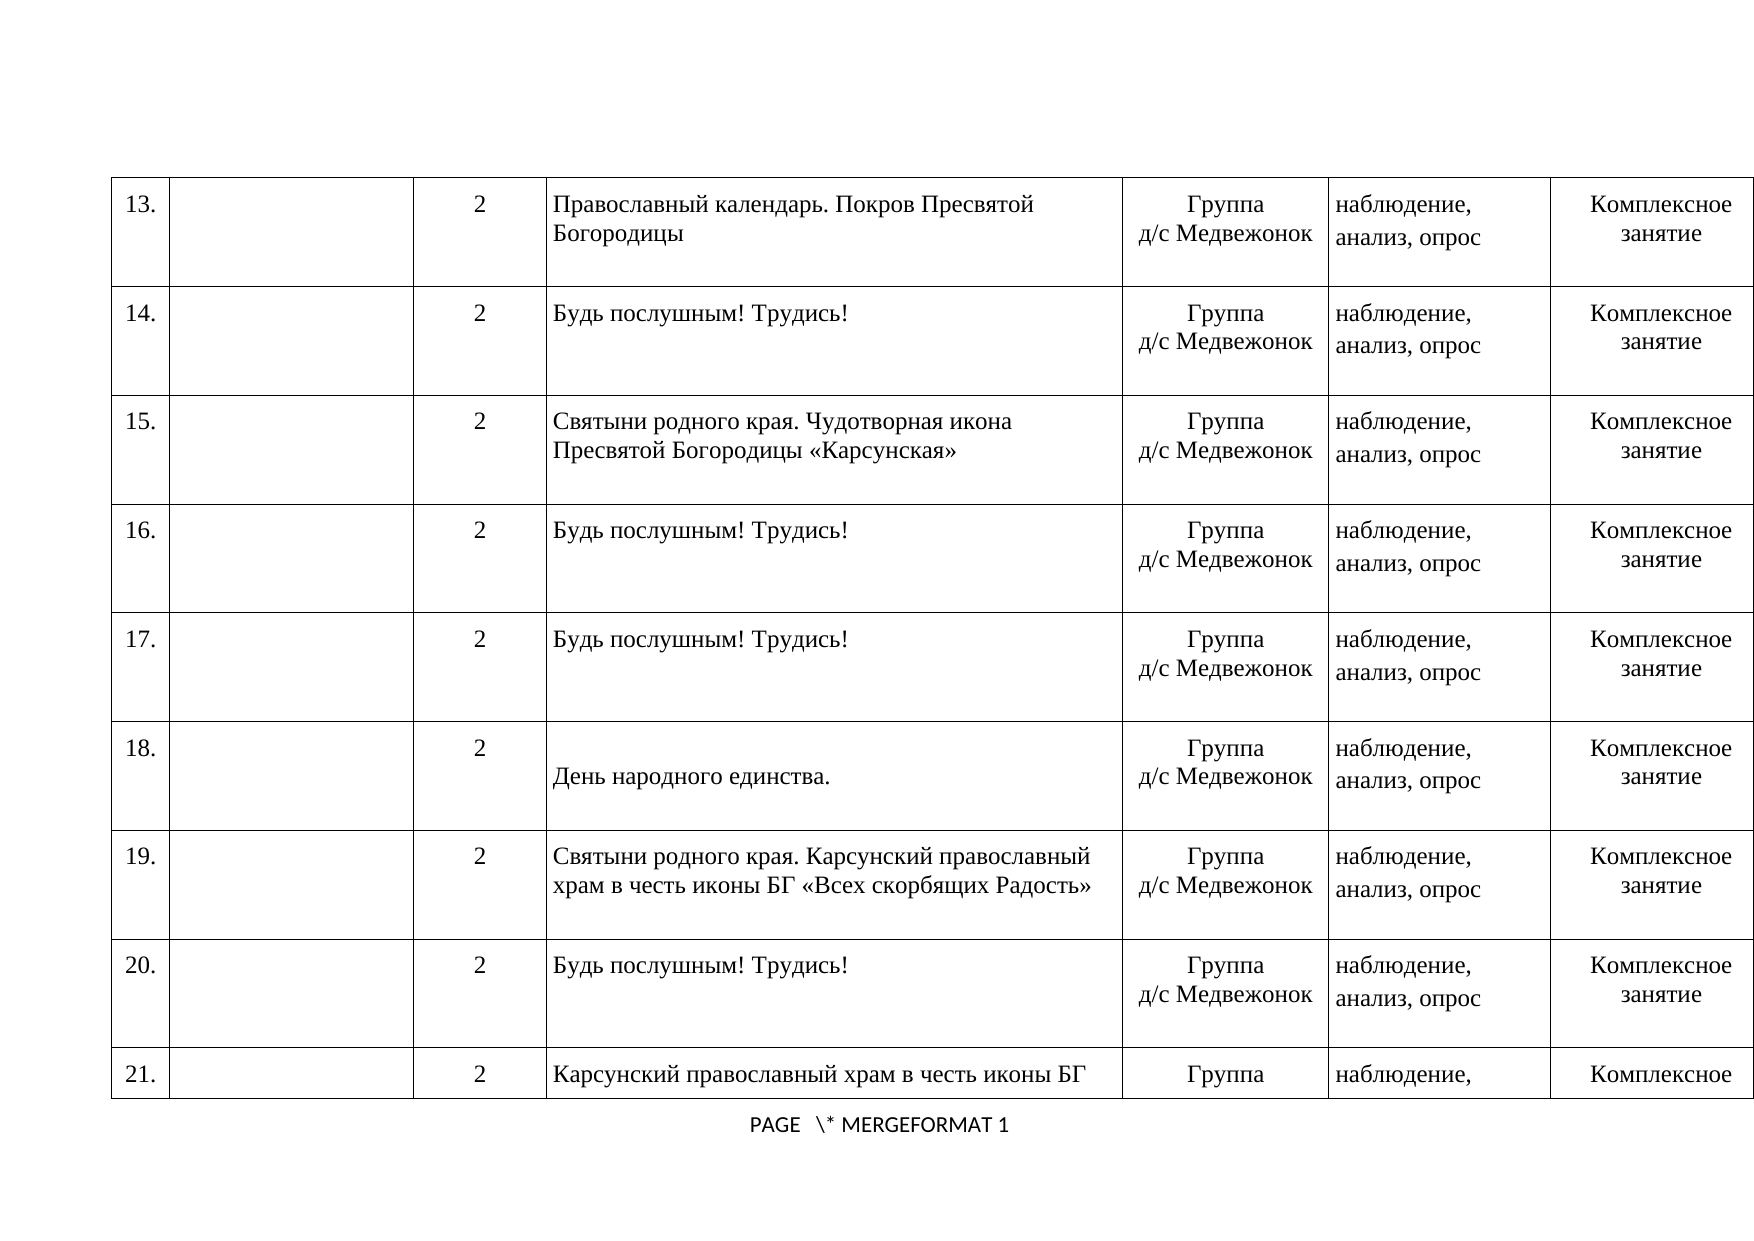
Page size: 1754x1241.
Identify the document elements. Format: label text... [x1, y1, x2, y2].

table_cell Будь послушным! Трудись! [547, 505, 1122, 612]
table_cell Группа д/с Медвежонок [1123, 940, 1328, 1047]
table_cell Святыни родного края. Чудотворная икона Пресвятой Богородицы «Карсунская» [547, 396, 1122, 503]
table_cell Будь послушным! Трудись! [547, 287, 1122, 395]
table_cell 15. [112, 396, 169, 503]
table_cell [170, 396, 413, 503]
table_cell Группа д/с Медвежонок [1123, 613, 1328, 721]
table_cell Комплексное занятие [1551, 1048, 1753, 1098]
table_cell наблюдение, анализ, опрос [1329, 940, 1550, 1047]
table_cell Группа д/с Медвежонок [1123, 831, 1328, 938]
table_cell Комплексное занятие [1551, 287, 1753, 395]
table_cell 16. [112, 505, 169, 612]
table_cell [1329, 1048, 1550, 1098]
table_cell Группа д/с Медвежонок [1123, 722, 1328, 830]
table_cell Будь послушным! Трудись! [547, 940, 1122, 1047]
table_cell 13. [112, 178, 169, 286]
table_cell 21. [112, 1048, 169, 1098]
table_cell 2 [414, 831, 546, 938]
table_cell [170, 505, 413, 612]
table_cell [1123, 178, 1328, 286]
table_cell 2 [414, 722, 546, 830]
table_cell Комплексное занятие [1551, 613, 1753, 721]
table_cell [170, 287, 413, 395]
table_cell Комплексное занятие [1551, 178, 1753, 286]
table_cell 2 [414, 178, 546, 286]
table_cell Святыни родного края. Карсунский православный храм в честь иконы БГ «Всех скорбящих Радость» [547, 831, 1122, 938]
table_cell наблюдение, анализ, опрос [1329, 287, 1550, 395]
table_cell Православный календарь. Покров Пресвятой Богородицы [547, 178, 1122, 286]
table_cell Комплексное занятие [1551, 831, 1753, 938]
table_cell Группа д/с Медвежонок [1123, 505, 1328, 612]
table_cell 14. [112, 287, 169, 395]
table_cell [1329, 178, 1550, 286]
table_cell Группа д/с Медвежонок [1123, 396, 1328, 503]
table_cell наблюдение, анализ, опрос [1329, 831, 1550, 938]
table_cell 2 [414, 287, 546, 395]
table_cell 2 [414, 613, 546, 721]
table_cell День народного единства. [547, 722, 1122, 830]
table_cell 2 [414, 1048, 546, 1098]
table_cell [170, 940, 413, 1047]
table_cell Комплексное занятие [1551, 505, 1753, 612]
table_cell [547, 1048, 1122, 1098]
table_cell Комплексное занятие [1551, 396, 1753, 503]
table_cell 2 [414, 505, 546, 612]
table_cell 19. [112, 831, 169, 938]
table_cell [170, 722, 413, 830]
table_cell Группа д/с Медвежонок [1123, 287, 1328, 395]
table_cell 2 [414, 940, 546, 1047]
table_cell [170, 1048, 413, 1098]
table_cell [170, 613, 413, 721]
table_cell 20. [112, 940, 169, 1047]
table_cell 17. [112, 613, 169, 721]
table_cell наблюдение, анализ, опрос [1329, 722, 1550, 830]
table_cell наблюдение, анализ, опрос [1329, 613, 1550, 721]
table_cell 18. [112, 722, 169, 830]
table_cell наблюдение, анализ, опрос [1329, 396, 1550, 503]
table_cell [1123, 1048, 1328, 1098]
table_cell наблюдение, анализ, опрос [1329, 505, 1550, 612]
table_cell Будь послушным! Трудись! [547, 613, 1122, 721]
table_cell Комплексное занятие [1551, 940, 1753, 1047]
table_cell Комплексное занятие [1551, 722, 1753, 830]
table_cell [170, 831, 413, 938]
table_cell [170, 178, 413, 286]
table_cell 2 [414, 396, 546, 503]
